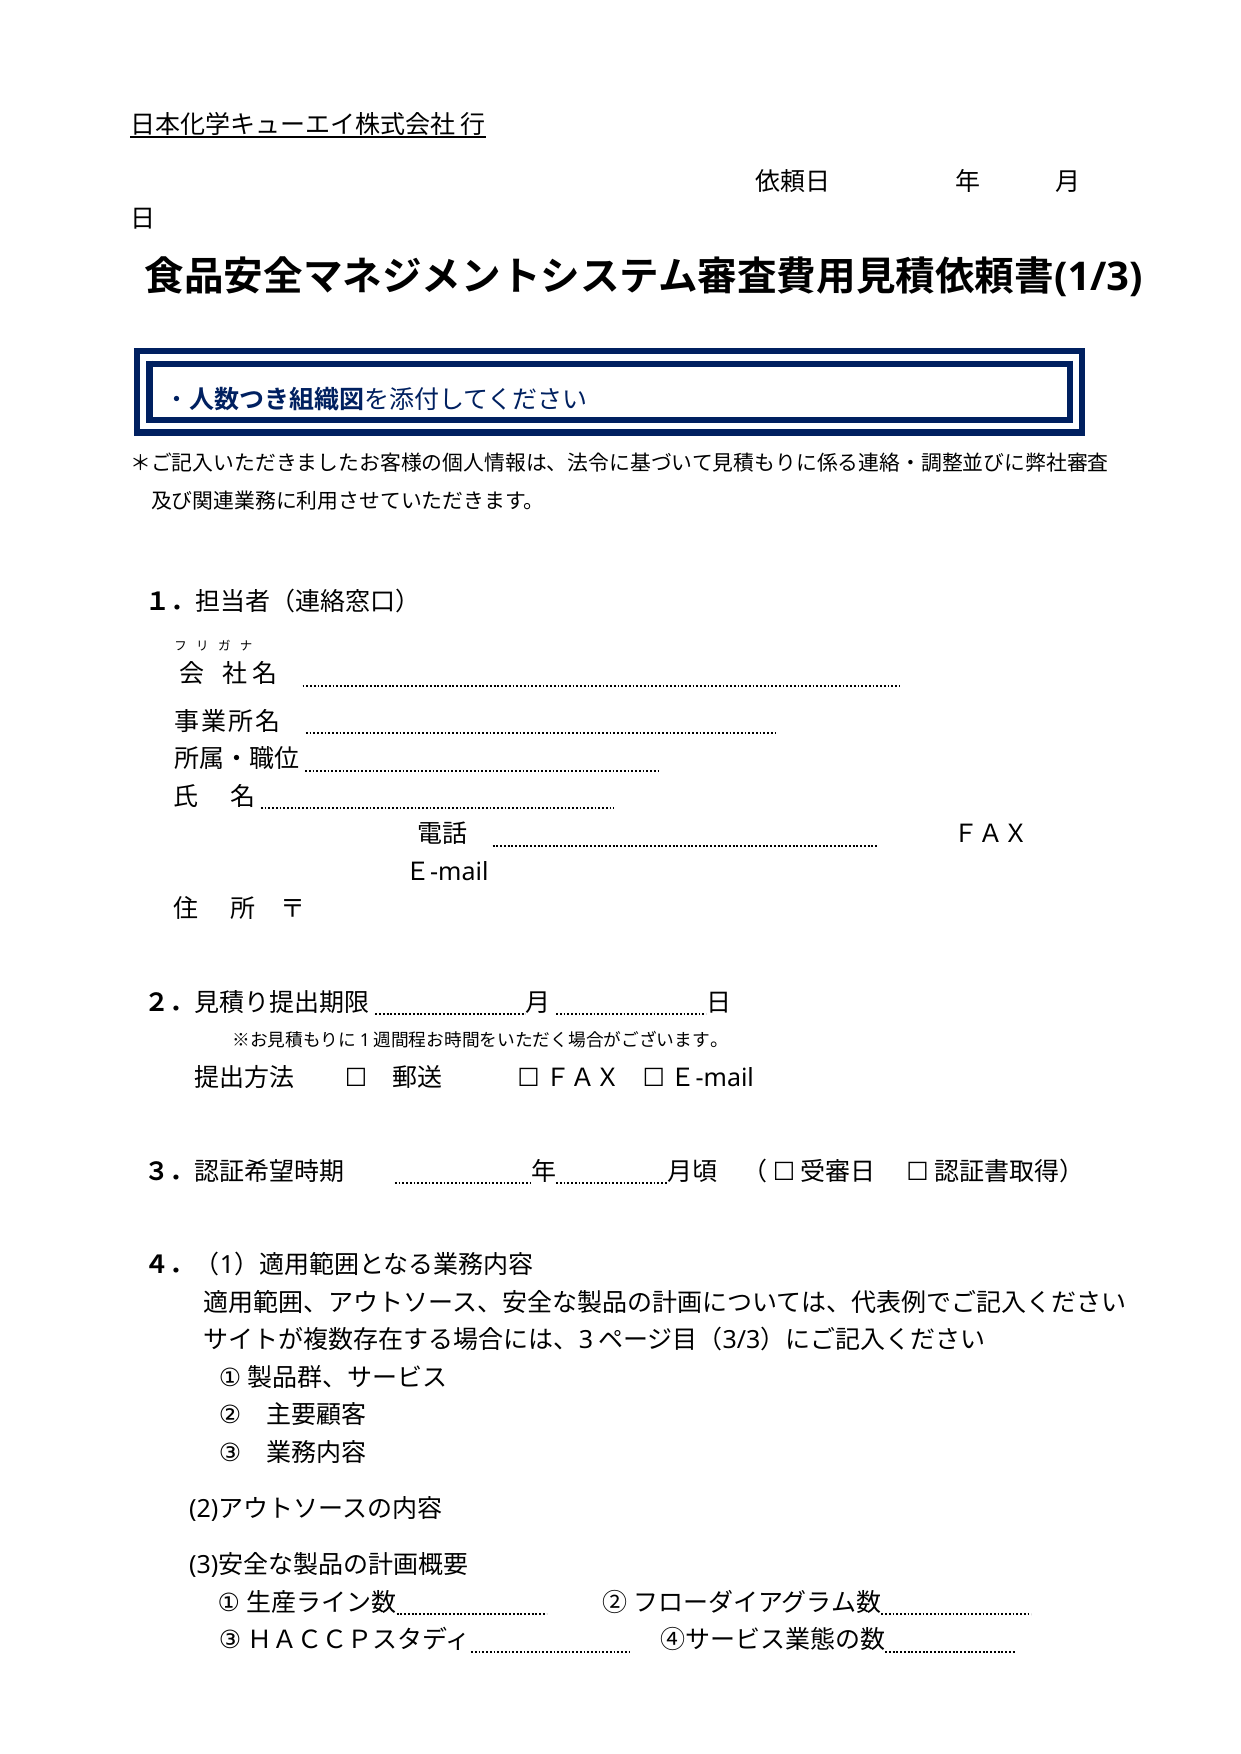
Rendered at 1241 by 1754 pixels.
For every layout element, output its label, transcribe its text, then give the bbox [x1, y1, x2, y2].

table_header ・人数つき組織図を添付してください [143, 354, 1076, 417]
text Ｅ-mail [130, 851, 1152, 888]
text ２．見積り提出期限 月 日 [138, 982, 1152, 1019]
text ４．（1）適用範囲となる業務内容 [138, 1244, 1152, 1282]
text (3)安全な製品の計画概要 [189, 1544, 1152, 1582]
text (2)アウトソースの内容 [189, 1488, 1152, 1526]
text ① 生産ライン数 ② フローダイアグラム数 [217, 1582, 1152, 1619]
text 氏名 [130, 776, 1152, 813]
text 所属・職位 [130, 738, 1152, 776]
list ③ ＨＡＣＣＰスタディ ④サービス業態の数 [218, 1619, 1152, 1657]
text 住所 〒 [130, 888, 1152, 926]
text ① 製品群、サービス [218, 1357, 1152, 1394]
text 依頼日 年 月 日 [130, 161, 1152, 236]
text 適用範囲、アウトソース、安全な製品の計画については、代表例でご記入ください [204, 1282, 1152, 1319]
text 電話 ＦＡＸ [130, 813, 1152, 851]
text 日本化学キューエイ株式会社 行 [130, 104, 1152, 142]
text ※お見積もりに1週間程お時間をいただく場合がございます。 [138, 1019, 1152, 1057]
text ３．認証希望時期 年 月頃 （ 受審日 認証書取得） [130, 1151, 1152, 1188]
text ② 主要顧客 [218, 1394, 1152, 1432]
text ＊ご記入いただきましたお客様の個人情報は、法令に基づいて見積もりに係る連絡・調整並びに弊社審査 及び関連業務に利用させていただきます。 [130, 443, 1152, 518]
text 提出方法 郵送 ＦＡＸ Ｅ-mail [138, 1057, 1152, 1094]
text 事業所名 [130, 701, 1152, 738]
text ③ 業務内容 [218, 1432, 1152, 1469]
text １．担当者（連絡窓口） [130, 581, 1152, 618]
text サイトが複数存在する場合には、3ページ目（3/3）にご記入ください [204, 1319, 1152, 1357]
text 食品安全マネジメントシステム審査費用見積依頼書(1/3) [144, 236, 1167, 311]
